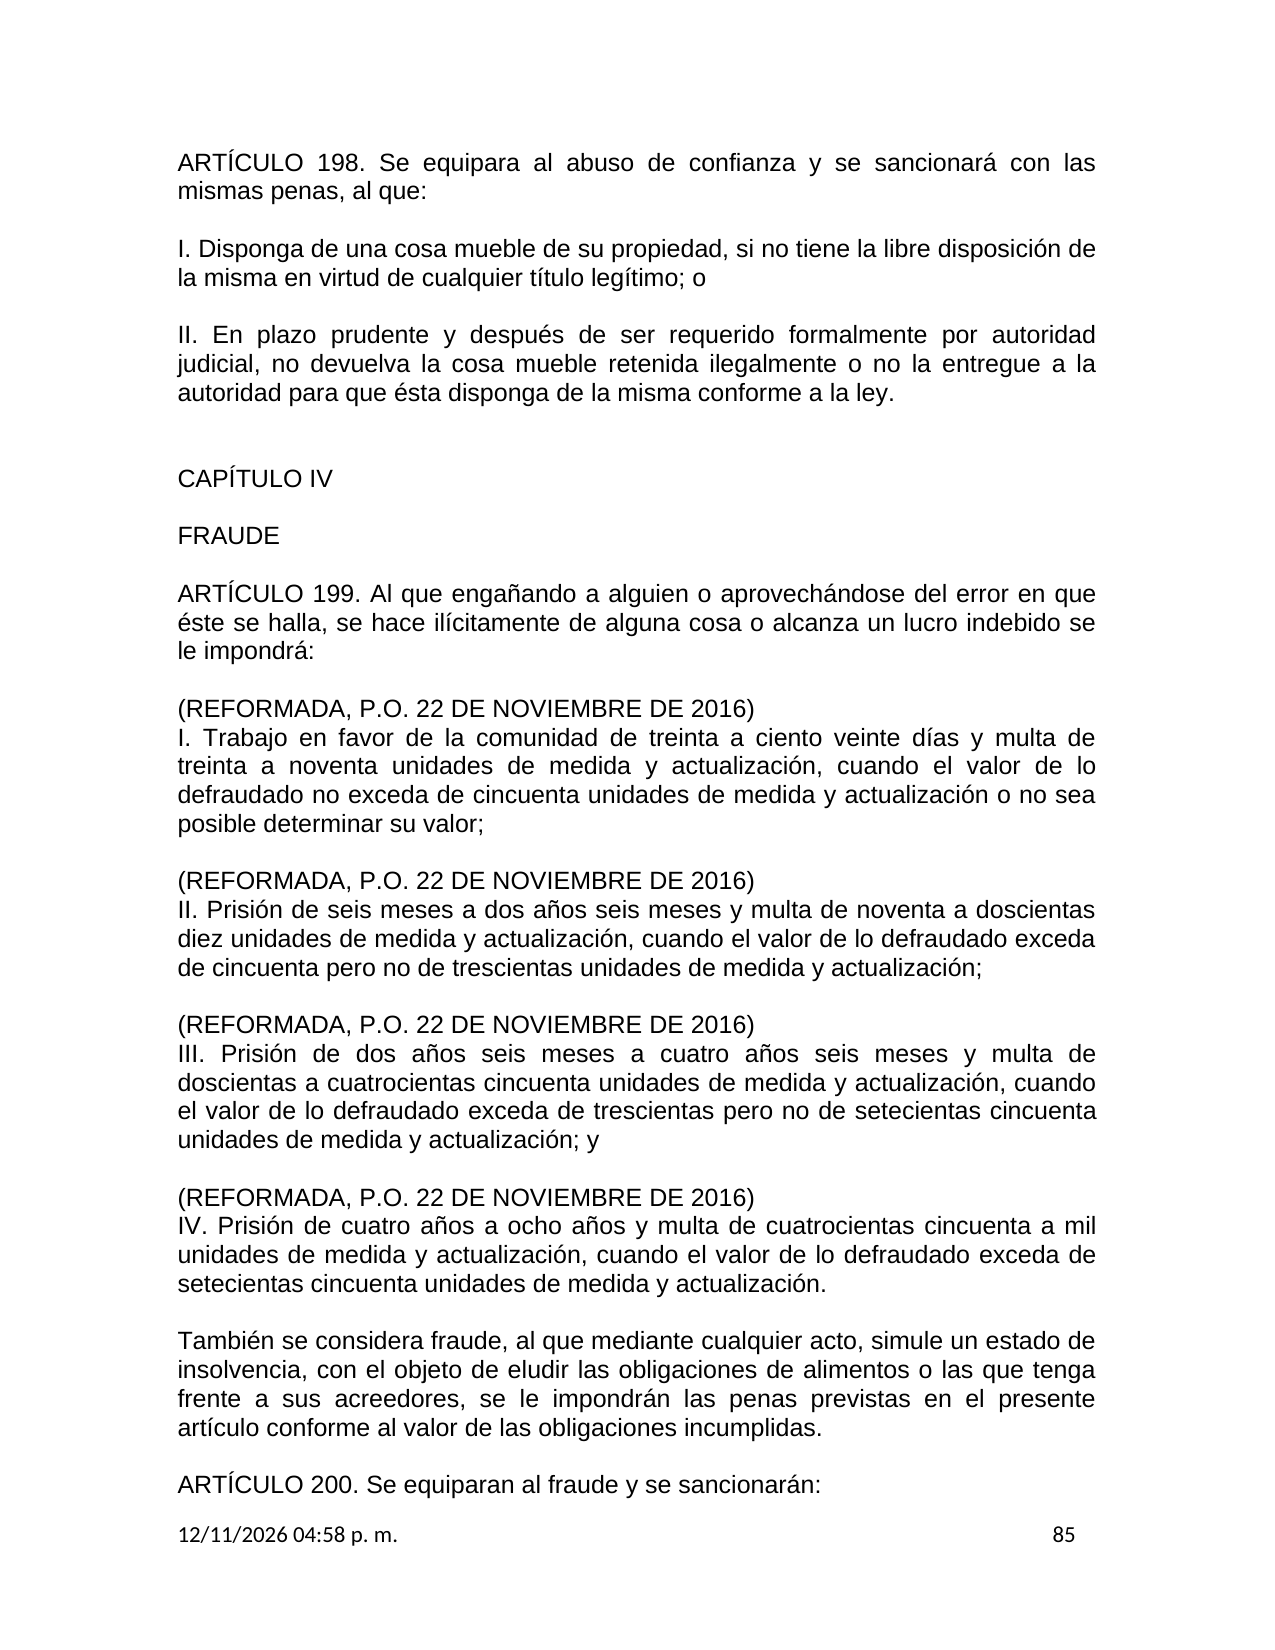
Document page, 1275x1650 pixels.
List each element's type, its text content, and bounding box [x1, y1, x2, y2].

text (REFORMADA, P.O. 22 DE NOVIEMBRE DE 2016) [177, 866, 1098, 895]
text II. Prisión de seis meses a dos años seis meses y multa de noventa a doscientas diez unidades de medida y actualización, cuando el valor de lo defraudado exceda de cincuenta pero no de trescientas unidades de medida y actualización; [177, 895, 1098, 981]
text CAPÍTULO IV [177, 464, 1098, 493]
text I. Disponga de una cosa mueble de su propiedad, si no tiene la libre disposición de la misma en virtud de cualquier título legítimo; o [177, 234, 1098, 291]
text ARTÍCULO 199. Al que engañando a alguien o aprovechándose del error en que éste se halla, se hace ilícitamente de alguna cosa o alcanza un lucro indebido se le impondrá: [177, 579, 1098, 665]
text II. En plazo prudente y después de ser requerido formalmente por autoridad judicial, no devuelva la cosa mueble retenida ilegalmente o no la entregue a la autoridad para que ésta disponga de la misma conforme a la ley. [177, 320, 1098, 406]
text IV. Prisión de cuatro años a ocho años y multa de cuatrocientas cincuenta a mil unidades de medida y actualización, cuando el valor de lo defraudado exceda de setecientas cincuenta unidades de medida y actualización. [177, 1211, 1098, 1298]
text III. Prisión de dos años seis meses a cuatro años seis meses y multa de doscientas a cuatrocientas cincuenta unidades de medida y actualización, cuando el valor de lo defraudado exceda de trescientas pero no de setecientas cincuenta unidades de medida y actualización; y [177, 1039, 1098, 1154]
text (REFORMADA, P.O. 22 DE NOVIEMBRE DE 2016) [177, 694, 1098, 723]
text (REFORMADA, P.O. 22 DE NOVIEMBRE DE 2016) [177, 1010, 1098, 1039]
text ARTÍCULO 198. Se equipara al abuso de confianza y se sancionará con las mismas penas, al que: [177, 148, 1098, 205]
text También se considera fraude, al que mediante cualquier acto, simule un estado de insolvencia, con el objeto de eludir las obligaciones de alimentos o las que tenga frente a sus acreedores, se le impondrán las penas previstas en el presente artículo conforme al valor de las obligaciones incumplidas. [177, 1326, 1098, 1441]
text FRAUDE [177, 521, 1098, 550]
text I. Trabajo en favor de la comunidad de treinta a ciento veinte días y multa de treinta a noventa unidades de medida y actualización, cuando el valor de lo defraudado no exceda de cincuenta unidades de medida y actualización o no sea posible determinar su valor; [177, 723, 1098, 838]
text ARTÍCULO 200. Se equiparan al fraude y se sancionarán: [177, 1470, 1098, 1499]
text (REFORMADA, P.O. 22 DE NOVIEMBRE DE 2016) [177, 1183, 1098, 1211]
